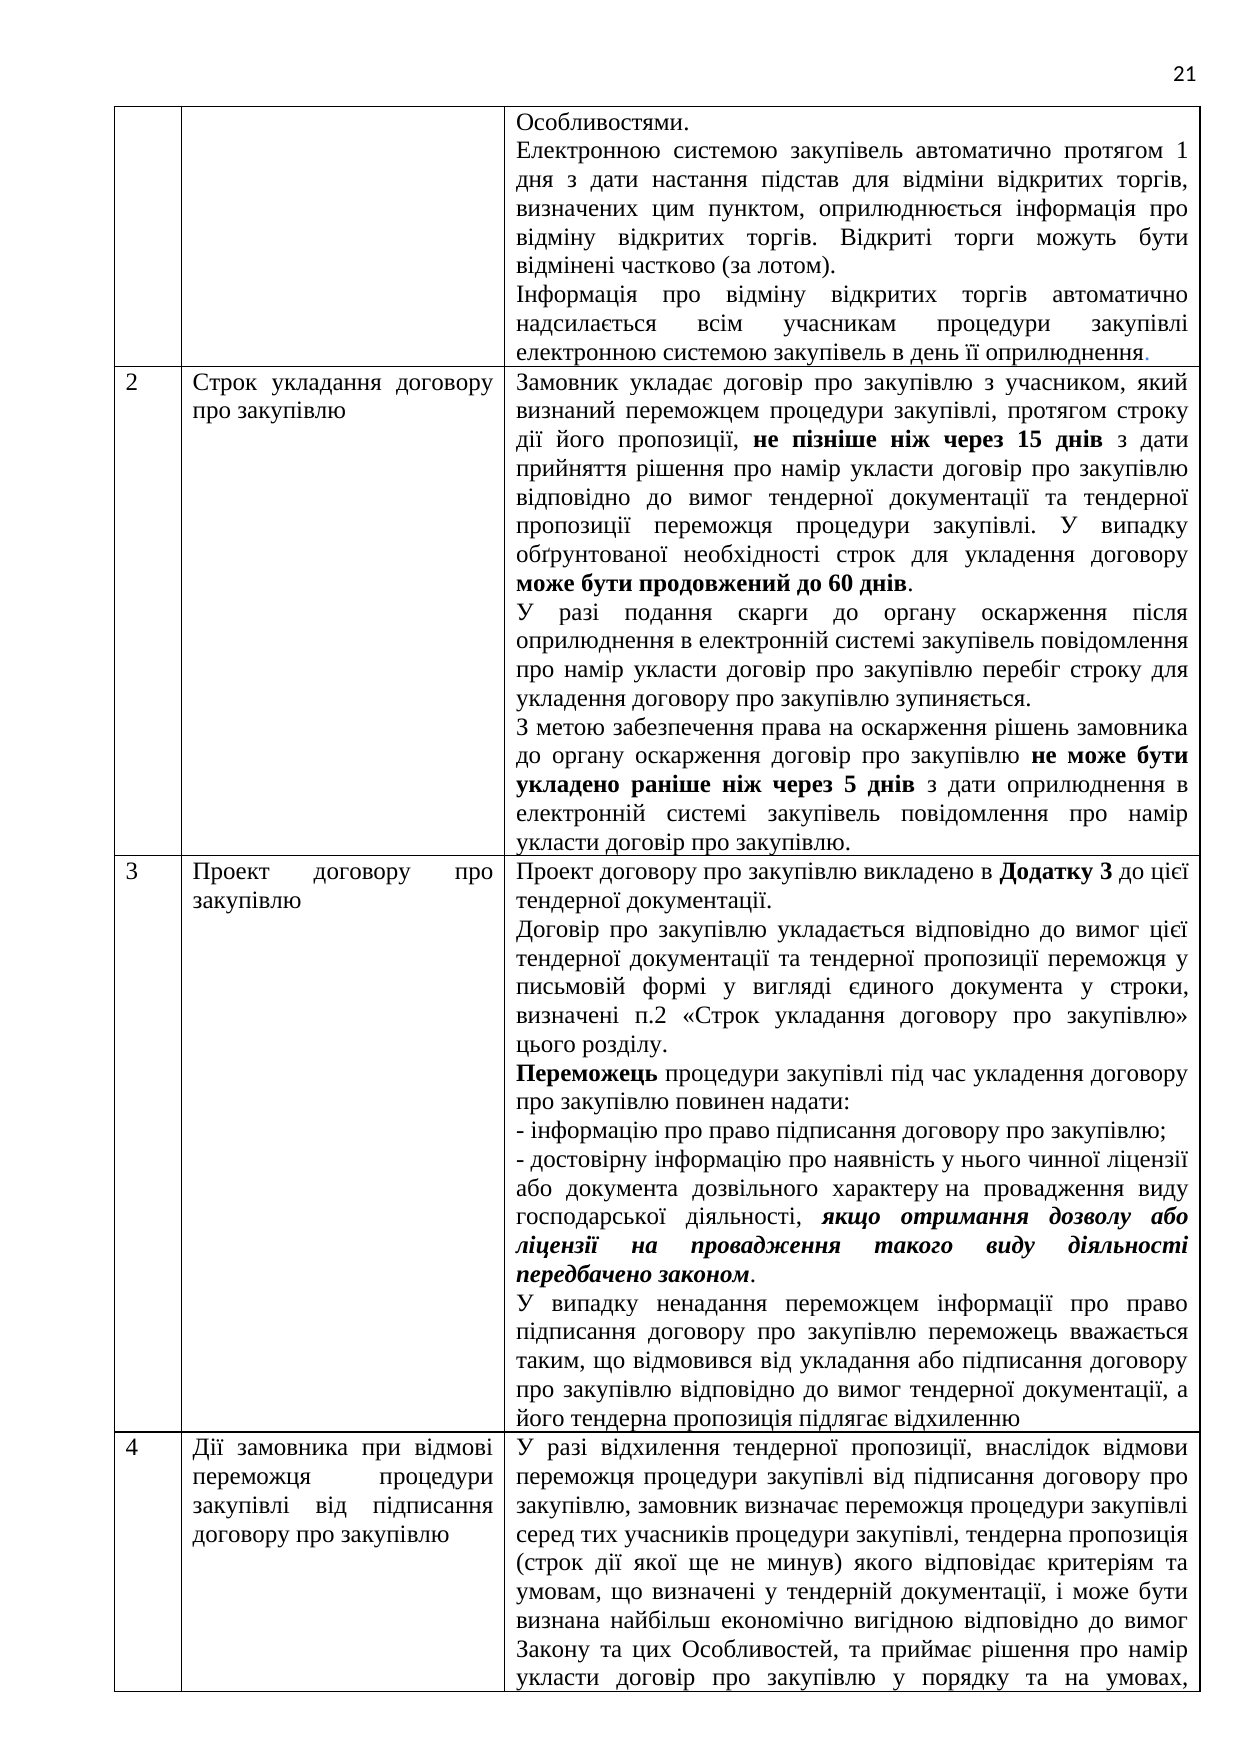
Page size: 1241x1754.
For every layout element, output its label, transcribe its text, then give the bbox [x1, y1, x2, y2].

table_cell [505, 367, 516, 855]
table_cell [182, 107, 504, 366]
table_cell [505, 107, 1199, 366]
table_cell 3 [115, 856, 181, 1431]
table_cell 4 [115, 1433, 181, 1691]
table_cell Строк укладання договору про закупівлю [182, 367, 504, 855]
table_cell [182, 1433, 504, 1691]
table_cell Проект договору про закупівлю [182, 856, 504, 1431]
table_cell Замовник укладає договір про закупівлю з учасником, який визнаний переможцем процедури закупівлі, протягом строку дії його пропозиції, не пізніше ніж через 15 днів з дати прийняття рішення про намір укласти договір про закупівлю відповідно до вимог тендерної документації та тендерної пропозиції переможця процедури закупівлі. У випадку обґрунтованої необхідності строк для укладення договору може бути продовжений до 60 днів. У разі подання скарги до органу оскарження після оприлюднення в електронній системі закупівель повідомлення про намір укласти договір про закупівлю перебіг строку для укладення договору про закупівлю зупиняється. З метою забезпечення права на оскарження рішень замовника до органу оскарження договір про закупівлю не може бути укладено раніше ніж через 5 днів з дати оприлюднення в електронній системі закупівель повідомлення про намір укласти договір про закупівлю. [851, 367, 1199, 855]
table_cell 2 [115, 367, 181, 855]
table_cell 1 [115, 107, 181, 366]
table_cell Проект договору про закупівлю викладено в Додатку 3 до цієї тендерної документації. Договір про закупівлю укладається відповідно до вимог цієї тендерної документації та тендерної пропозиції переможця у письмовій формі у вигляді єдиного документа у строки, визначені п.2 «Строк укладання договору про закупівлю» цього розділу. Переможець процедури закупівлі під час укладення договору про закупівлю повинен надати: - інформацію про право підписання договору про закупівлю; - достовірну інформацію про наявність у нього чинної ліцензії або документа дозвільного характеру на провадження виду господарської діяльності, якщо отримання дозволу або ліцензії на провадження такого виду діяльності передбачено законом. У випадку ненадання переможцем інформації про право підписання договору про закупівлю переможець вважається таким, що відмовився від укладання або підписання договору про закупівлю відповідно до вимог тендерної документації, а його тендерна пропозиція підлягає відхиленню [505, 856, 1199, 1431]
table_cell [505, 1433, 1199, 1691]
